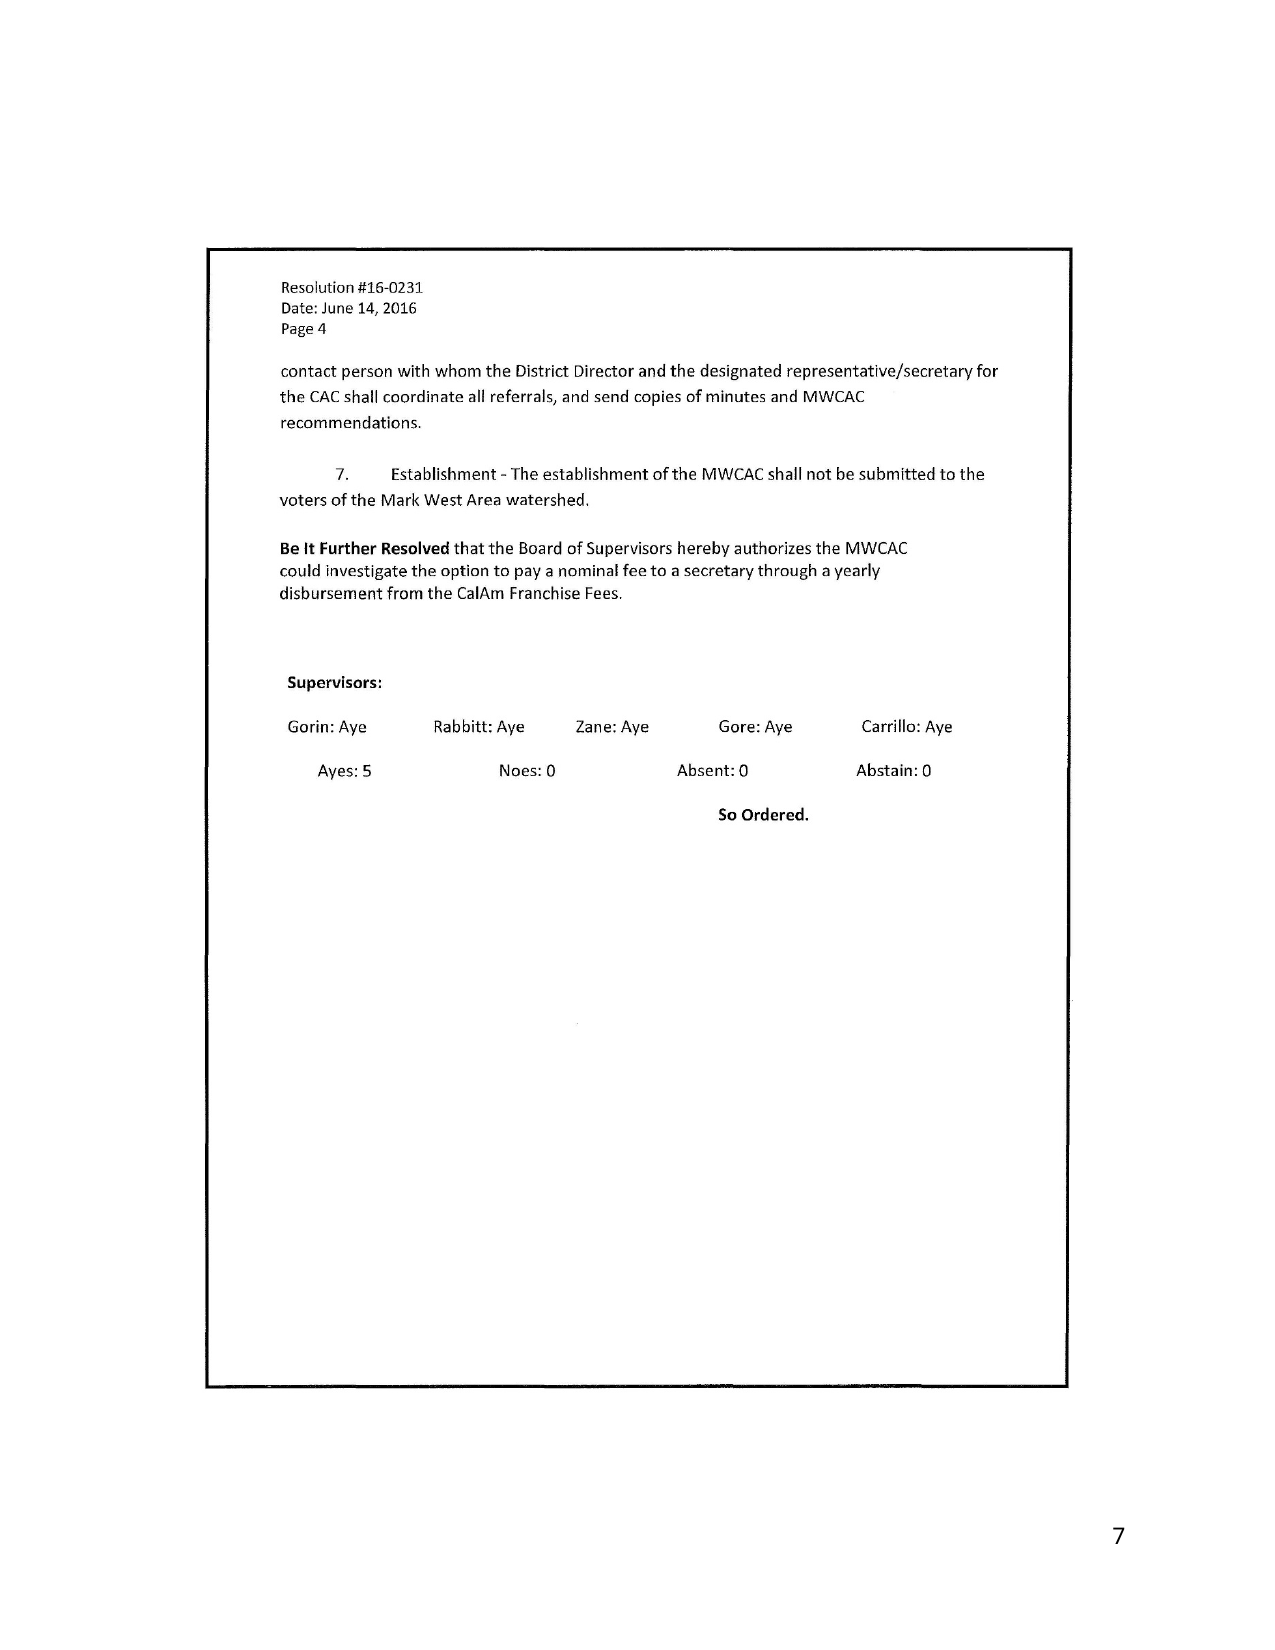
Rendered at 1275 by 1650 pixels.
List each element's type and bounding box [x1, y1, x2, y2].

picture [168, 202, 1107, 1416]
